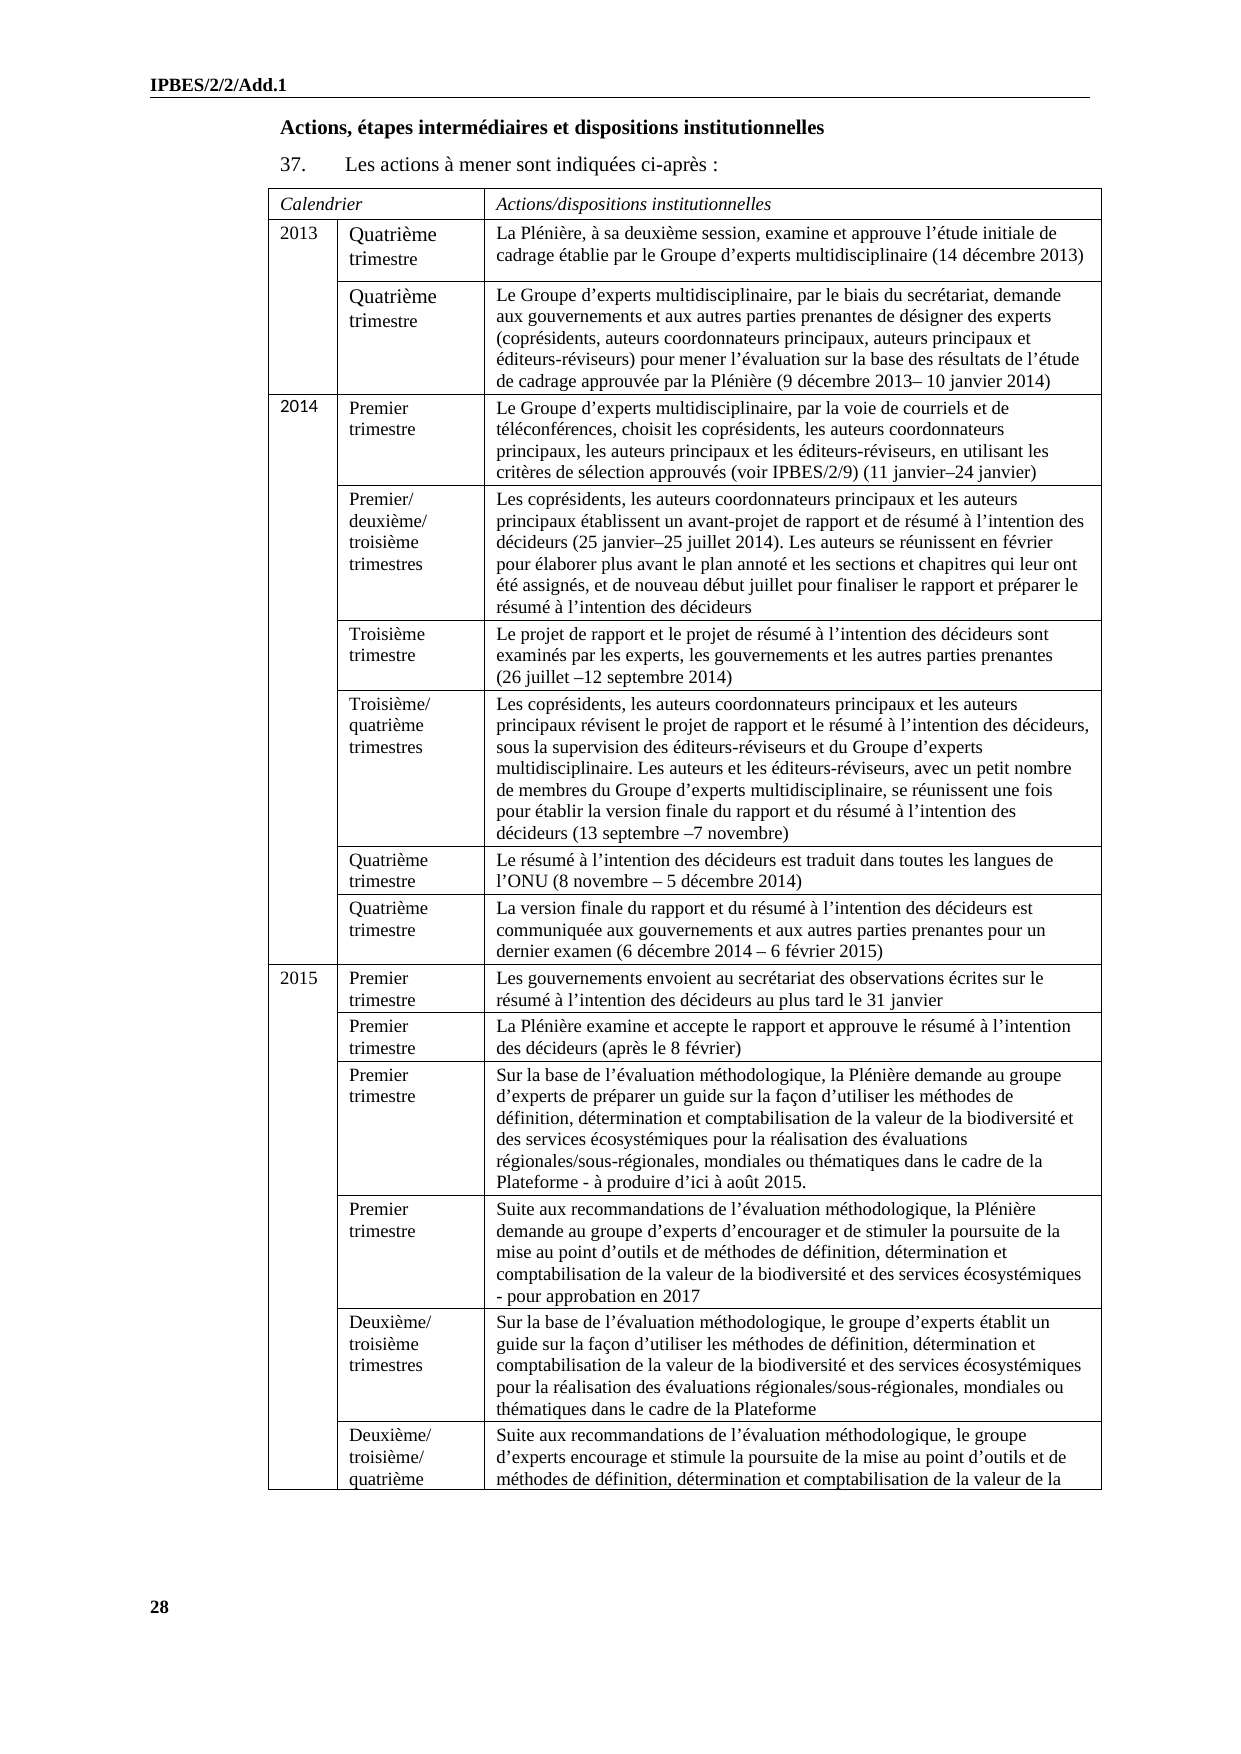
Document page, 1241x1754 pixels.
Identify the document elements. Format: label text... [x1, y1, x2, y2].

table_cell Sur la base de l’évaluation méthodologique, le groupe d’experts établit un guide sur la façon d’utiliser les méthodes de définition, détermination et comptabilisation de la valeur de la biodiversité et des services écosystémiques pour la réalisation des évaluations régionales/sous-régionales, mondiales ou thématiques dans le cadre de la Plateforme [485, 1309, 1101, 1421]
table_header Calendrier [269, 189, 484, 219]
table_cell Premier trimestre [338, 395, 484, 485]
table_cell Le Groupe d’experts multidisciplinaire, par la voie de courriels et de téléconférences, choisit les coprésidents, les auteurs coordonnateurs principaux, les auteurs principaux et les éditeurs-réviseurs, en utilisant les critères de sélection approuvés (voir IPBES/2/9) (11 janvier–24 janvier) [485, 395, 1101, 485]
table_cell 2013 [269, 220, 337, 393]
table_cell La Plénière, à sa deuxième session, examine et approuve l’étude initiale de cadrage établie par le Groupe d’experts multidisciplinaire (14 décembre 2013) [485, 220, 1101, 281]
table_cell Quatrième trimestre [338, 895, 484, 964]
table_cell Les coprésidents, les auteurs coordonnateurs principaux et les auteurs principaux établissent un avant-projet de rapport et de résumé à l’intention des décideurs (25 janvier–25 juillet 2014). Les auteurs se réunissent en février pour élaborer plus avant le plan annoté et les sections et chapitres qui leur ont été assignés, et de nouveau début juillet pour finaliser le rapport et préparer le résumé à l’intention des décideurs [485, 486, 1101, 619]
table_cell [338, 1422, 484, 1489]
table_cell Deuxième/ troisième trimestres [338, 1309, 484, 1421]
table_cell Premier trimestre [338, 965, 484, 1012]
table_cell Les coprésidents, les auteurs coordonnateurs principaux et les auteurs principaux révisent le projet de rapport et le résumé à l’intention des décideurs, sous la supervision des éditeurs-réviseurs et du Groupe d’experts multidisciplinaire. Les auteurs et les éditeurs-réviseurs, avec un petit nombre de membres du Groupe d’experts multidisciplinaire, se réunissent une fois pour établir la version finale du rapport et du résumé à l’intention des décideurs (13 septembre –7 novembre) [485, 691, 1101, 846]
table_cell Quatrième trimestre [338, 847, 484, 894]
table_cell 2015 [269, 965, 337, 1489]
table_cell Premier trimestre [338, 1062, 484, 1195]
table_cell Sur la base de l’évaluation méthodologique, la Plénière demande au groupe d’experts de préparer un guide sur la façon d’utiliser les méthodes de définition, détermination et comptabilisation de la valeur de la biodiversité et des services écosystémiques pour la réalisation des évaluations régionales/sous-régionales, mondiales ou thématiques dans le cadre de la Plateforme - à produire d’ici à août 2015. [485, 1062, 1101, 1195]
table_cell Le résumé à l’intention des décideurs est traduit dans toutes les langues de l’ONU (8 novembre – 5 décembre 2014) [485, 847, 1101, 894]
table_cell La Plénière examine et accepte le rapport et approuve le résumé à l’intention des décideurs (après le 8 février) [485, 1013, 1101, 1061]
table_cell Quatrième trimestre [338, 220, 484, 281]
table_cell Suite aux recommandations de l’évaluation méthodologique, la Plénière demande au groupe d’experts d’encourager et de stimuler la poursuite de la mise au point d’outils et de méthodes de définition, détermination et comptabilisation de la valeur de la biodiversité et des services écosystémiques - pour approbation en 2017 [485, 1196, 1101, 1308]
table_cell 2014 [269, 395, 337, 964]
text Actions, étapes intermédiaires et dispositions institutionnelles [150, 115, 1061, 139]
table_cell Premier trimestre [338, 1196, 484, 1308]
table_cell Les gouvernements envoient au secrétariat des observations écrites sur le résumé à l’intention des décideurs au plus tard le 31 janvier [485, 965, 1101, 1012]
table_cell La version finale du rapport et du résumé à l’intention des décideurs est communiquée aux gouvernements et aux autres parties prenantes pour un dernier examen (6 décembre 2014 – 6 février 2015) [485, 895, 1101, 964]
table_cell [485, 1422, 1101, 1489]
table_cell Le projet de rapport et le projet de résumé à l’intention des décideurs sont examinés par les experts, les gouvernements et les autres parties prenantes (26 juillet –12 septembre 2014) [485, 621, 1101, 689]
table_cell Troisième trimestre [338, 621, 484, 689]
table_cell Le Groupe d’experts multidisciplinaire, par le biais du secrétariat, demande aux gouvernements et aux autres parties prenantes de désigner des experts (coprésidents, auteurs coordonnateurs principaux, auteurs principaux et éditeurs-réviseurs) pour mener l’évaluation sur la base des résultats de l’étude de cadrage approuvée par la Plénière (9 décembre 2013– 10 janvier 2014) [485, 282, 1101, 393]
table_cell Troisième/ quatrième trimestres [338, 691, 484, 846]
table_cell Premier trimestre [338, 1013, 484, 1061]
list Les actions à mener sont indiquées ci-après : [280, 151, 1090, 176]
table_header Actions/dispositions institutionnelles [485, 189, 1101, 219]
table_cell Premier/ deuxième/ troisième trimestres [338, 486, 484, 619]
table_cell Quatrième trimestre [338, 282, 484, 393]
